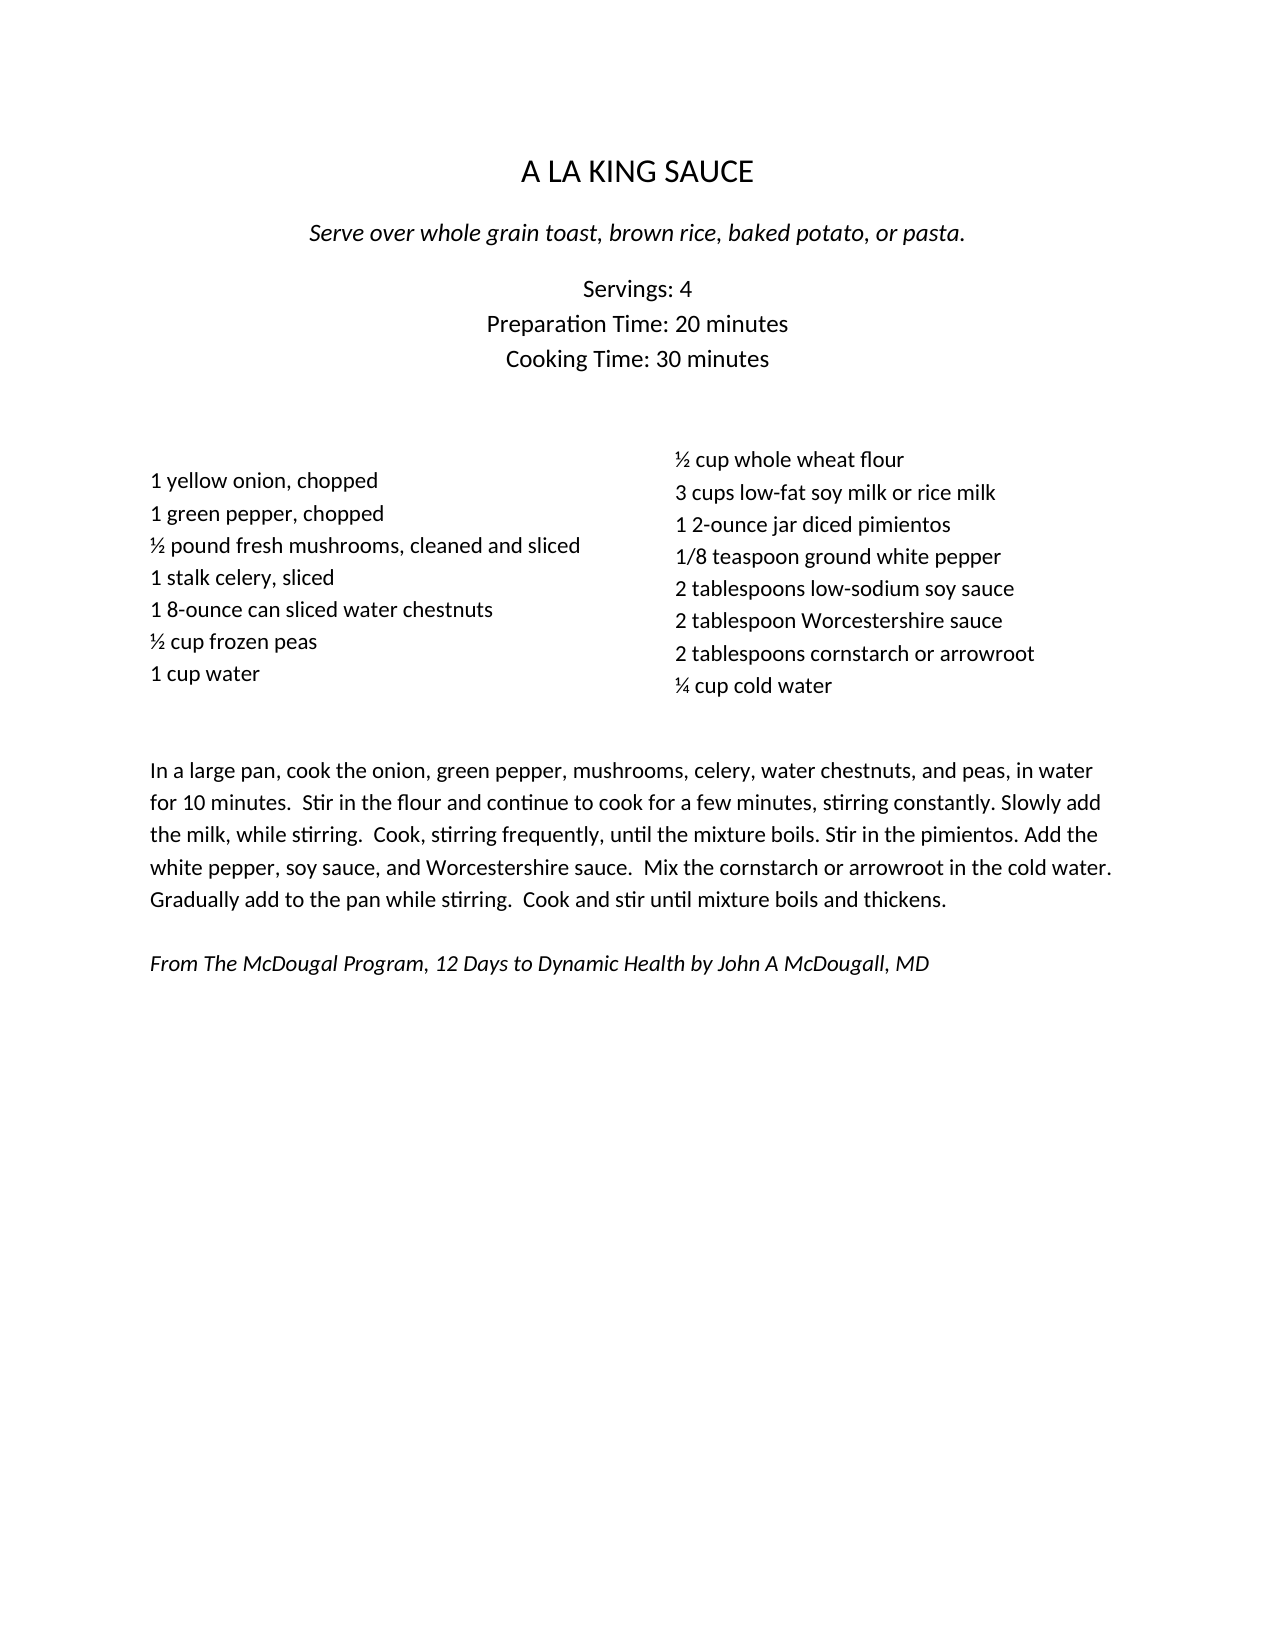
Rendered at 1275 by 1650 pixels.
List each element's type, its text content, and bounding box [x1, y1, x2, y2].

text 2 tablespoon Worcestershire sauce [675, 607, 1125, 634]
text ¼ cup cold water [675, 671, 1125, 699]
text 2 tablespoons low-sodium soy sauce [675, 574, 1125, 602]
text Servings: 4 [150, 273, 1125, 304]
text 1 yellow onion, chopped [150, 466, 600, 494]
text ½ cup frozen peas [150, 627, 600, 655]
text ½ cup whole wheat flour [675, 446, 1125, 474]
text From The McDougal Program, 12 Days to Dynamic Health by John A McDougall, MD [150, 949, 1125, 977]
text 3 cups low-fat soy milk or rice milk [675, 478, 1125, 506]
text Preparation Time: 20 minutes [150, 308, 1125, 339]
text ½ pound fresh mushrooms, cleaned and sliced [150, 531, 600, 559]
text In a large pan, cook the onion, green pepper, mushrooms, celery, water chestnuts, and peas, in water for 10 minutes. Stir in the flour and continue to cook for a few minutes, stirring constantly. Slowly add the milk, while stirring. Cook, stirring frequently, until the mixture boils. Stir in the pimientos. Add the white pepper, soy sauce, and Worcestershire sauce. Mix the cornstarch or arrowroot in the cold water. Gradually add to the pan while stirring. Cook and stir until mixture boils and thickens. [150, 756, 1125, 913]
text 2 tablespoons cornstarch or arrowroot [675, 639, 1125, 667]
text 1 green pepper, chopped [150, 499, 600, 527]
text 1/8 teaspoon ground white pepper [675, 542, 1125, 570]
text 1 cup water [150, 659, 600, 688]
text Serve over whole grain toast, brown rice, baked potato, or pasta. [150, 218, 1125, 248]
text Cooking Time: 30 minutes [150, 343, 1125, 374]
text 1 8-ounce can sliced water chestnuts [150, 595, 600, 623]
text 1 stalk celery, sliced [150, 563, 600, 591]
text 1 2-ounce jar diced pimientos [675, 510, 1125, 538]
text A LA KING SAUCE [150, 150, 1125, 191]
